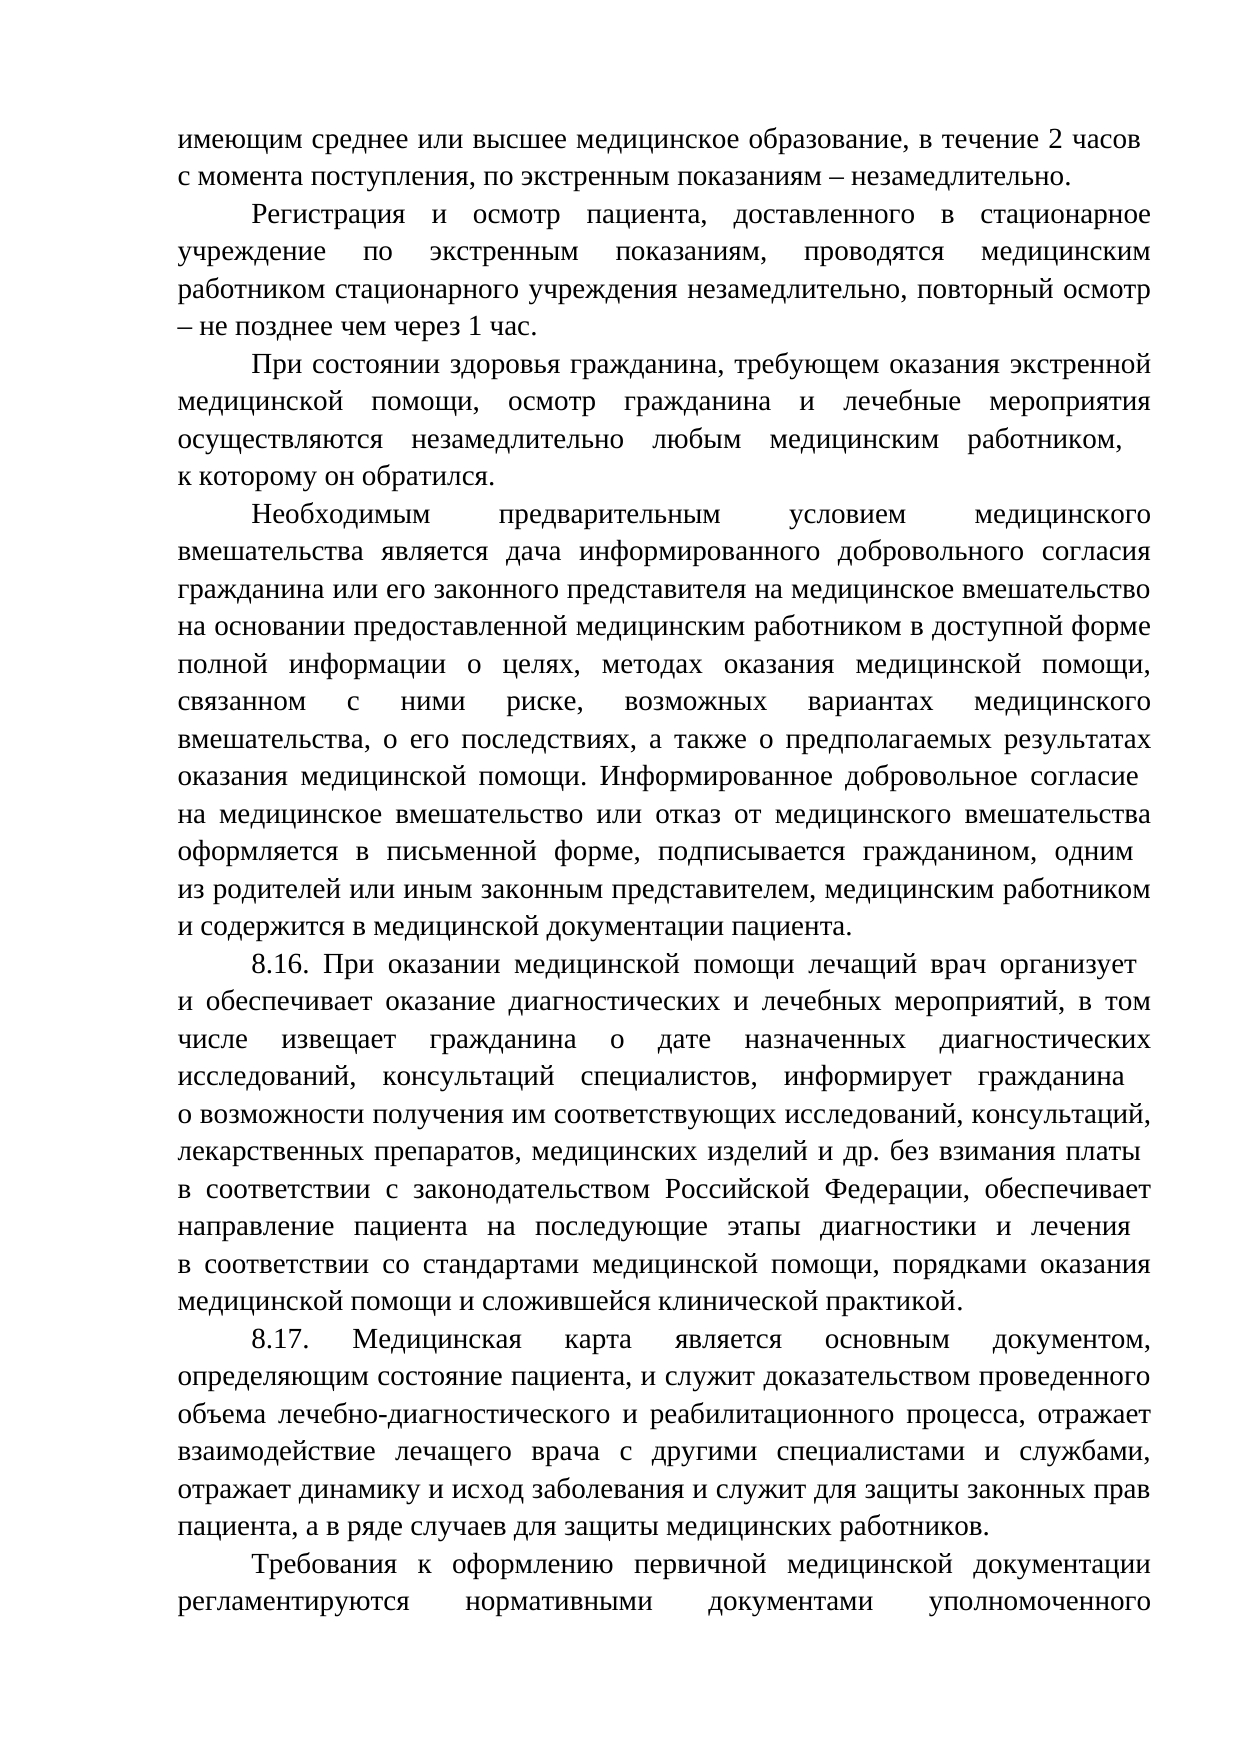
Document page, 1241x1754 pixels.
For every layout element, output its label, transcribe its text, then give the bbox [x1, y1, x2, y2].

text Необходимым предварительным условием медицинского вмешательства является дача информированного добровольного согласия гражданина или его законного представителя на медицинское вмешательство на основании предоставленной медицинским работником в доступной форме полной информации о целях, методах оказания медицинской помощи, связанном с ними риске, возможных вариантах медицинского вмешательства, о его последствиях, а также о предполагаемых результатах оказания медицинской помощи. Информированное добровольное согласие на медицинское вмешательство или отказ от медицинского вмешательства оформляется в письменной форме, подписывается гражданином, одним из родителей или иным законным представителем, медицинским работником и содержится в медицинской документации пациента. [177, 493, 1152, 943]
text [177, 118, 1152, 193]
text Регистрация и осмотр пациента, доставленного в стационарное учреждение по экстренным показаниям, проводятся медицинским работником стационарного учреждения незамедлительно, повторный осмотр – не позднее чем через 1 час. [177, 193, 1152, 343]
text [177, 1543, 1152, 1618]
text 8.16. При оказании медицинской помощи лечащий врач организует и обеспечивает оказание диагностических и лечебных мероприятий, в том числе извещает гражданина о дате назначенных диагностических исследований, консультаций специалистов, информирует гражданина о возможности получения им соответствующих исследований, консультаций, лекарственных препаратов, медицинских изделий и др. без взимания платы в соответствии с законодательством Российской Федерации, обеспечивает направление пациента на последующие этапы диагностики и лечения в соответствии со стандартами медицинской помощи, порядками оказания медицинской помощи и сложившейся клинической практикой. [177, 943, 1152, 1318]
text При состоянии здоровья гражданина, требующем оказания экстренной медицинской помощи, осмотр гражданина и лечебные мероприятия осуществляются незамедлительно любым медицинским работником, к которому он обратился. [177, 343, 1152, 493]
text 8.17. Медицинская карта является основным документом, определяющим состояние пациента, и служит доказательством проведенного объема лечебно-диагностического и реабилитационного процесса, отражает взаимодействие лечащего врача с другими специалистами и службами, отражает динамику и исход заболевания и служит для защиты законных прав пациента, а в ряде случаев для защиты медицинских работников. [177, 1318, 1152, 1543]
